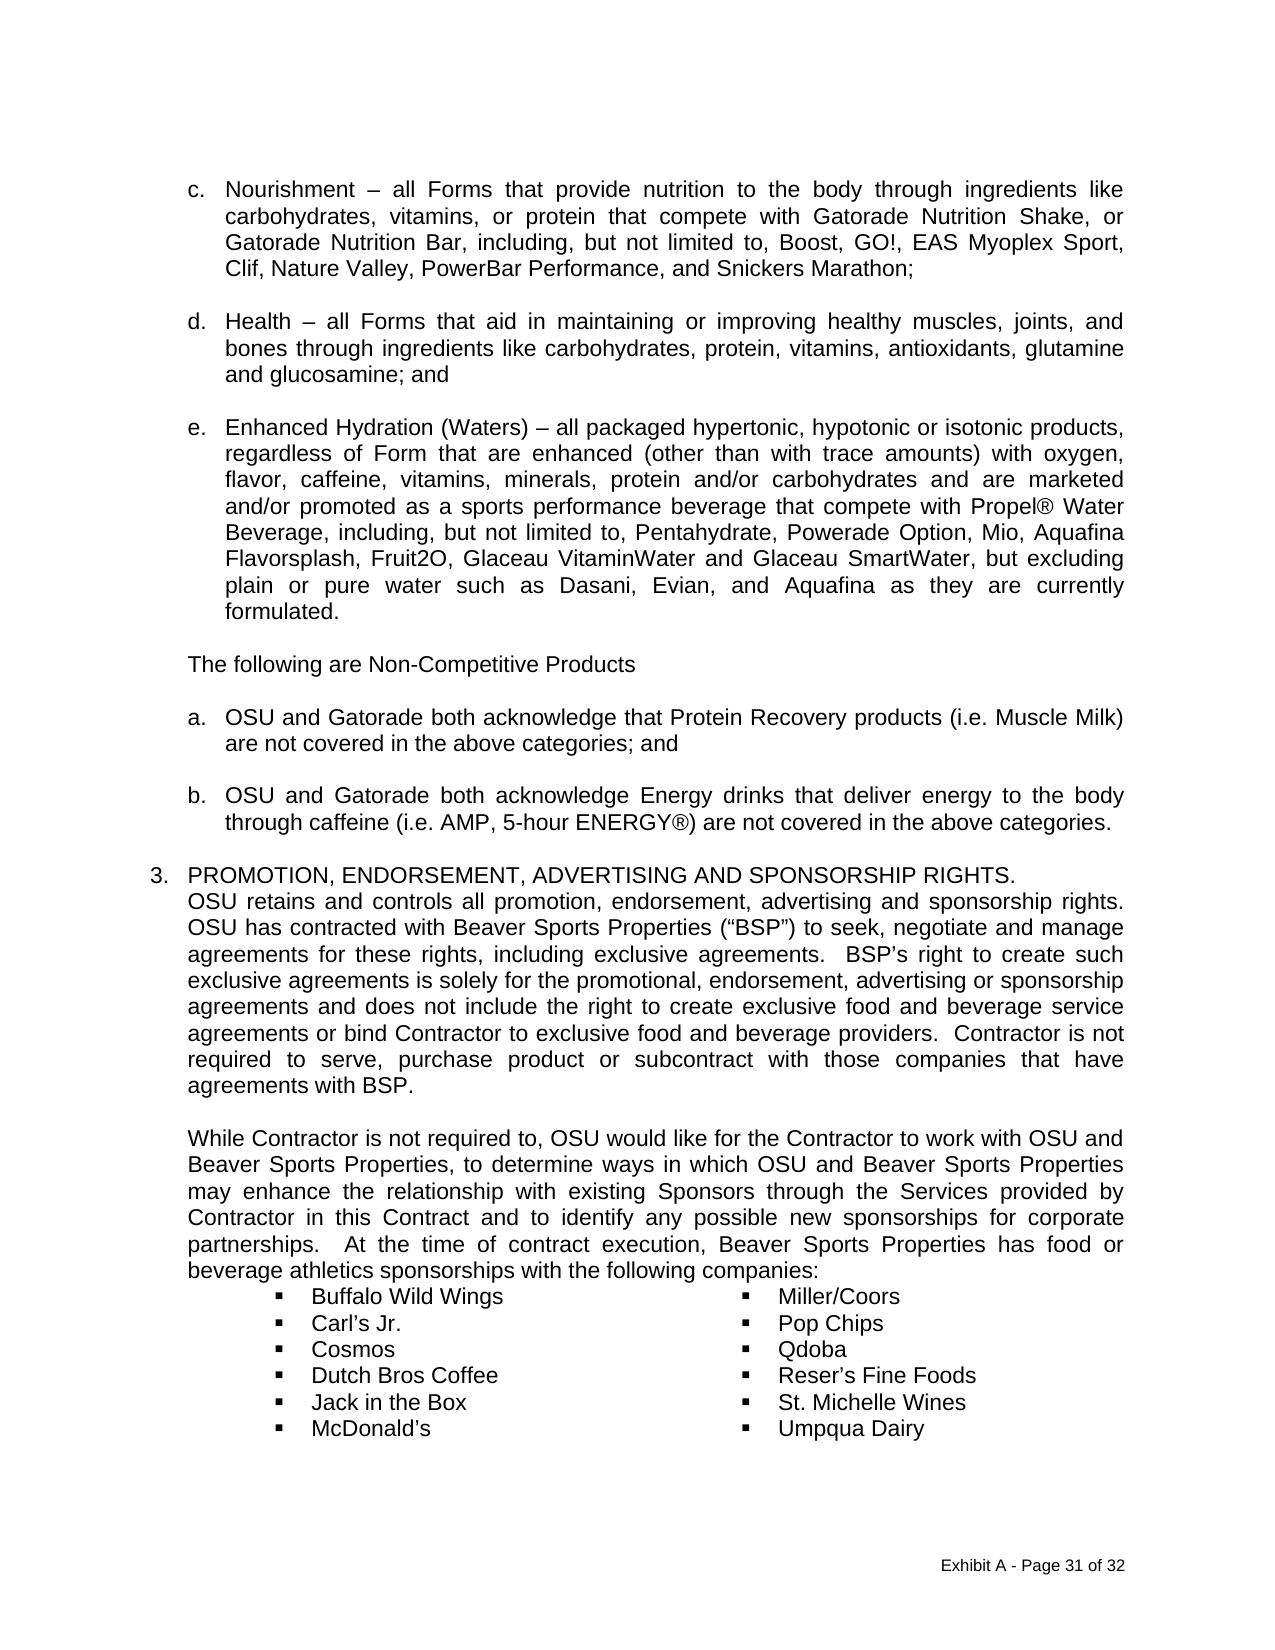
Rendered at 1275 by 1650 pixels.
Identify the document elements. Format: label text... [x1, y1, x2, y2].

table_cell St. Michelle Wines [654, 1389, 1072, 1415]
table_cell Cosmos [188, 1336, 654, 1362]
table_cell Jack in the Box [188, 1389, 654, 1415]
list PROMOTION, ENDORSEMENT, ADVERTISING AND SPONSORSHIP RIGHTS. [150, 862, 1125, 888]
table_cell Umpqua Dairy [654, 1415, 1072, 1441]
table_header Buffalo Wild Wings [188, 1283, 654, 1309]
table_cell McDonald’s [188, 1415, 654, 1441]
list While Contractor is not required to, OSU would like for the Contractor to work with OSU and Beaver Sports Properties, to determine ways in which OSU and Beaver Sports Properties may enhance the relationship with existing Sponsors through the Services provided by Contractor in this Contract and to identify any possible new sponsorships for corporate partnerships. At the time of contract execution, Beaver Sports Properties has food or beverage athletics sponsorships with the following companies: [187, 1125, 1125, 1283]
list OSU retains and controls all promotion, endorsement, advertising and sponsorship rights. OSU has contracted with Beaver Sports Properties (“BSP”) to seek, negotiate and manage agreements for these rights, including exclusive agreements. BSP’s right to create such exclusive agreements is solely for the promotional, endorsement, advertising or sponsorship agreements and does not include the right to create exclusive food and beverage service agreements or bind Contractor to exclusive food and beverage providers. Contractor is not required to serve, purchase product or subcontract with those companies that have agreements with BSP. [187, 888, 1125, 1099]
table_cell Carl’s Jr. [188, 1310, 654, 1336]
list OSU and Gatorade both acknowledge Energy drinks that deliver energy to the body through caffeine (i.e. AMP, 5-hour ENERGY®) are not covered in the above categories. [187, 782, 1125, 835]
table_cell Dutch Bros Coffee [188, 1362, 654, 1389]
list Enhanced Hydration (Waters) – all packaged hypertonic, hypotonic or isotonic products, regardless of Form that are enhanced (other than with trace amounts) with oxygen, flavor, caffeine, vitamins, minerals, protein and/or carbohydrates and are marketed and/or promoted as a sports performance beverage that compete with Propel® Water Beverage, including, but not limited to, Pentahydrate, Powerade Option, Mio, Aquafina Flavorsplash, Fruit2O, Glaceau VitaminWater and Glaceau SmartWater, but excluding plain or pure water such as Dasani, Evian, and Aquafina as they are currently formulated. [187, 413, 1125, 624]
list Nourishment – all Forms that provide nutrition to the body through ingredients like carbohydrates, vitamins, or protein that compete with Gatorade Nutrition Shake, or Gatorade Nutrition Bar, including, but not limited to, Boost, GO!, EAS Myoplex Sport, Clif, Nature Valley, PowerBar Performance, and Snickers Marathon; [187, 176, 1125, 282]
list OSU and Gatorade both acknowledge that Protein Recovery products (i.e. Muscle Milk) are not covered in the above categories; and [187, 703, 1125, 756]
list Health – all Forms that aid in maintaining or improving healthy muscles, joints, and bones through ingredients like carbohydrates, protein, vitamins, antioxidants, glutamine and glucosamine; and [187, 308, 1125, 387]
table_cell Pop Chips [654, 1310, 1072, 1336]
text The following are Non-Competitive Products [187, 651, 1125, 677]
table_cell Reser’s Fine Foods [654, 1362, 1072, 1389]
table_header Miller/Coors [654, 1283, 1072, 1309]
table_cell Qdoba [654, 1336, 1072, 1362]
